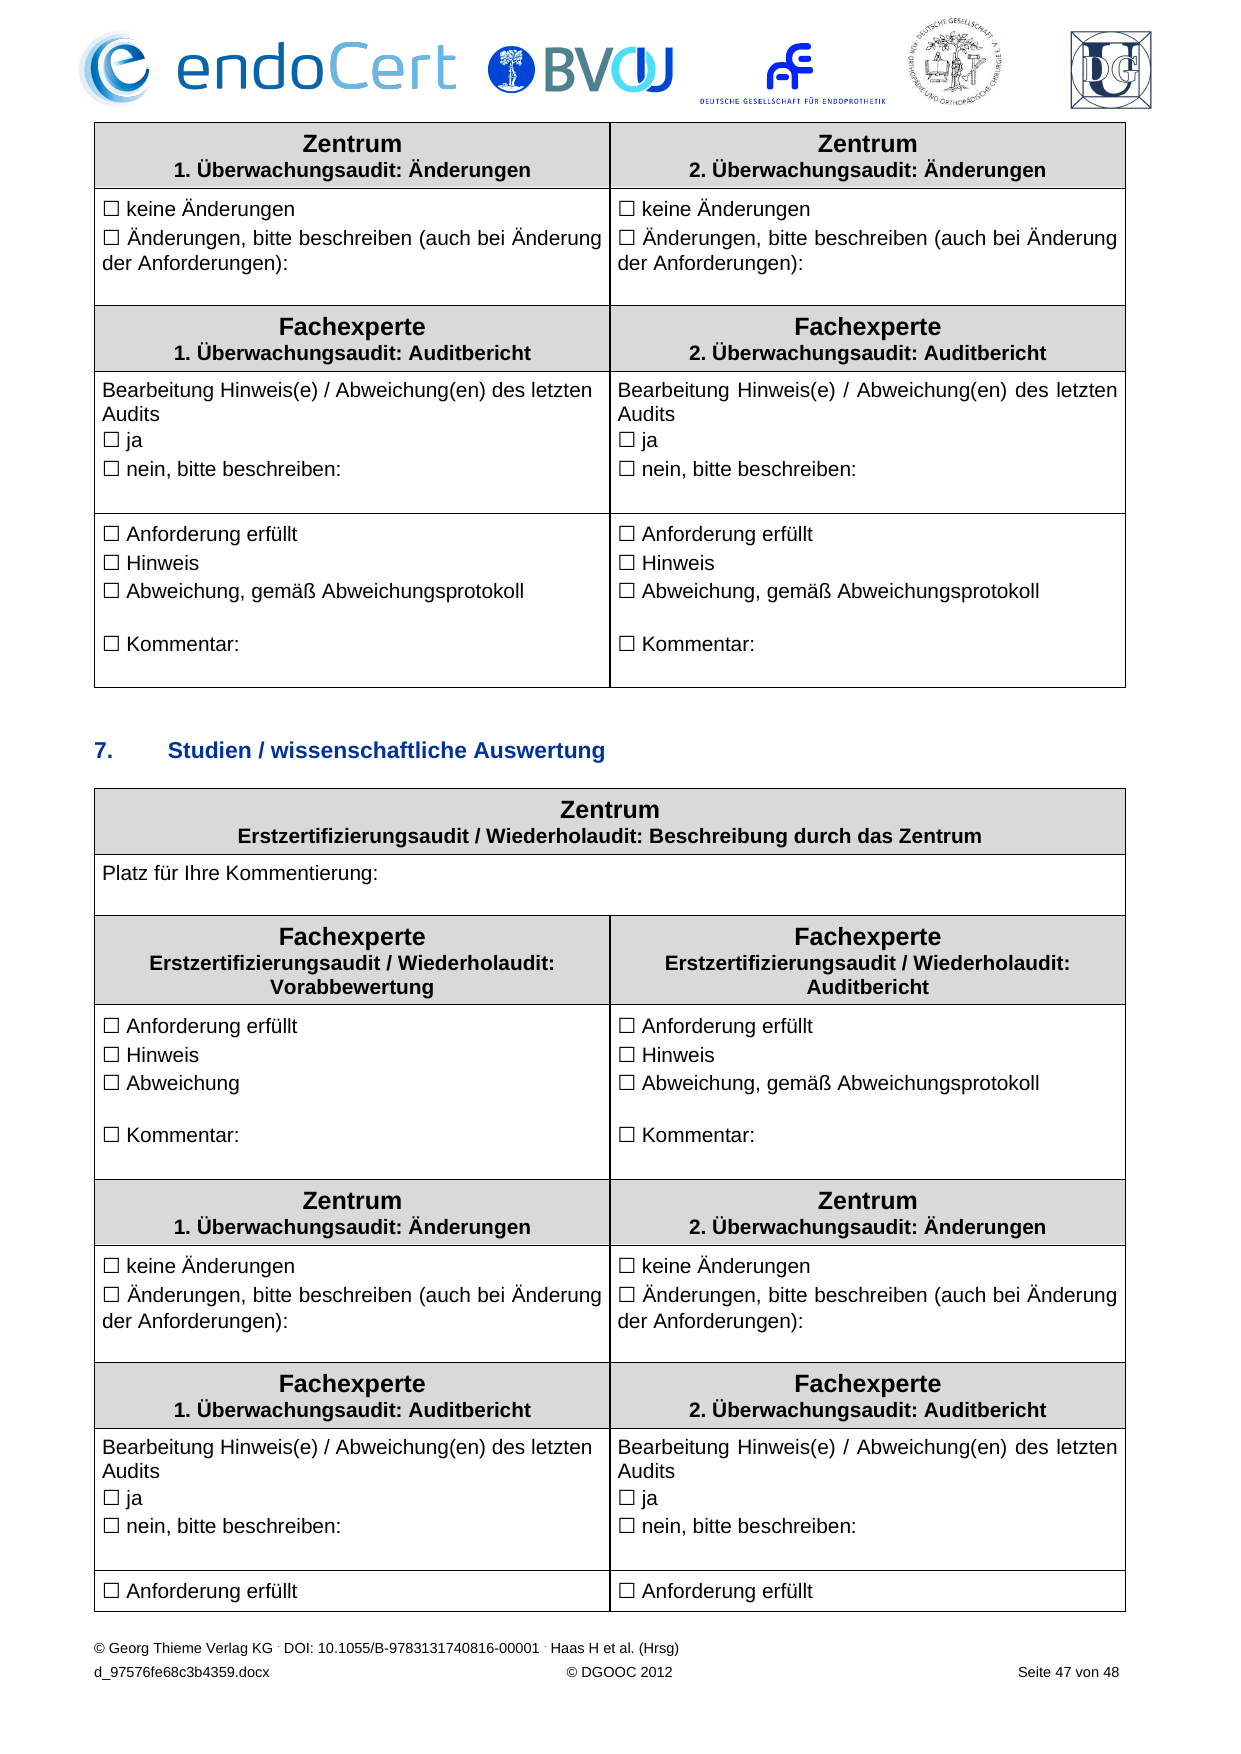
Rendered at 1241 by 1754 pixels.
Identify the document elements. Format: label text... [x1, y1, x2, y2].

table_cell Fachexperte Erstzertifizierungsaudit / Wiederholaudit: Vorabbewertung [95, 916, 609, 1004]
picture [1063, 24, 1160, 117]
picture [482, 43, 679, 95]
table_cell keine Änderungen Änderungen, bitte beschreiben (auch bei Änderung der Anforderungen): [611, 1246, 1125, 1362]
table_cell keine Änderungen Änderungen, bitte beschreiben (auch bei Änderung der Anforderungen): [95, 189, 609, 305]
table_cell Anforderung erfüllt Hinweis Abweichung, gemäß Abweichungsprotokoll Kommentar: [95, 514, 609, 687]
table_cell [95, 1571, 609, 1611]
picture [694, 36, 891, 117]
table_cell Zentrum 1. Überwachungsaudit: Änderungen [95, 123, 609, 187]
table_cell Platz für Ihre Kommentierung: [95, 855, 1125, 915]
picture [76, 30, 459, 107]
table_cell Anforderung erfüllt Hinweis Abweichung, gemäß Abweichungsprotokoll Kommentar: [611, 514, 1125, 687]
table_cell Bearbeitung Hinweis(e) / Abweichung(en) des letzten Audits ja nein, bitte beschreiben: [95, 372, 609, 512]
subtitle 7. Studien / wissenschaftliche Auswertung [94, 737, 1125, 763]
table_cell Bearbeitung Hinweis(e) / Abweichung(en) des letzten Audits ja nein, bitte beschreiben: [611, 1429, 1125, 1569]
table_cell Fachexperte Erstzertifizierungsaudit / Wiederholaudit: Auditbericht [611, 916, 1125, 1004]
table_cell Anforderung erfüllt Hinweis Abweichung, gemäß Abweichungsprotokoll Kommentar: [611, 1005, 1125, 1179]
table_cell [611, 1571, 1125, 1611]
table_cell Zentrum 2. Überwachungsaudit: Änderungen [611, 123, 1125, 187]
table_cell Anforderung erfüllt Hinweis Abweichung Kommentar: [95, 1005, 609, 1179]
table_cell Zentrum 2. Überwachungsaudit: Änderungen [611, 1180, 1125, 1244]
picture [900, 10, 1009, 112]
table_header Zentrum Erstzertifizierungsaudit / Wiederholaudit: Beschreibung durch das Zentrum [95, 789, 1125, 854]
table_cell Bearbeitung Hinweis(e) / Abweichung(en) des letzten Audits ja nein, bitte beschreiben: [95, 1429, 609, 1569]
table_cell Zentrum 1. Überwachungsaudit: Änderungen [95, 1180, 609, 1244]
table_cell Fachexperte 1. Überwachungsaudit: Auditbericht [95, 1363, 609, 1428]
table_cell Fachexperte 2. Überwachungsaudit: Auditbericht [611, 1363, 1125, 1428]
table_cell Bearbeitung Hinweis(e) / Abweichung(en) des letzten Audits ja nein, bitte beschreiben: [611, 372, 1125, 512]
table_cell Fachexperte 1. Überwachungsaudit: Auditbericht [95, 306, 609, 371]
table_cell keine Änderungen Änderungen, bitte beschreiben (auch bei Änderung der Anforderungen): [611, 189, 1125, 305]
table_cell keine Änderungen Änderungen, bitte beschreiben (auch bei Änderung der Anforderungen): [95, 1246, 609, 1362]
table_cell Fachexperte 2. Überwachungsaudit: Auditbericht [611, 306, 1125, 371]
